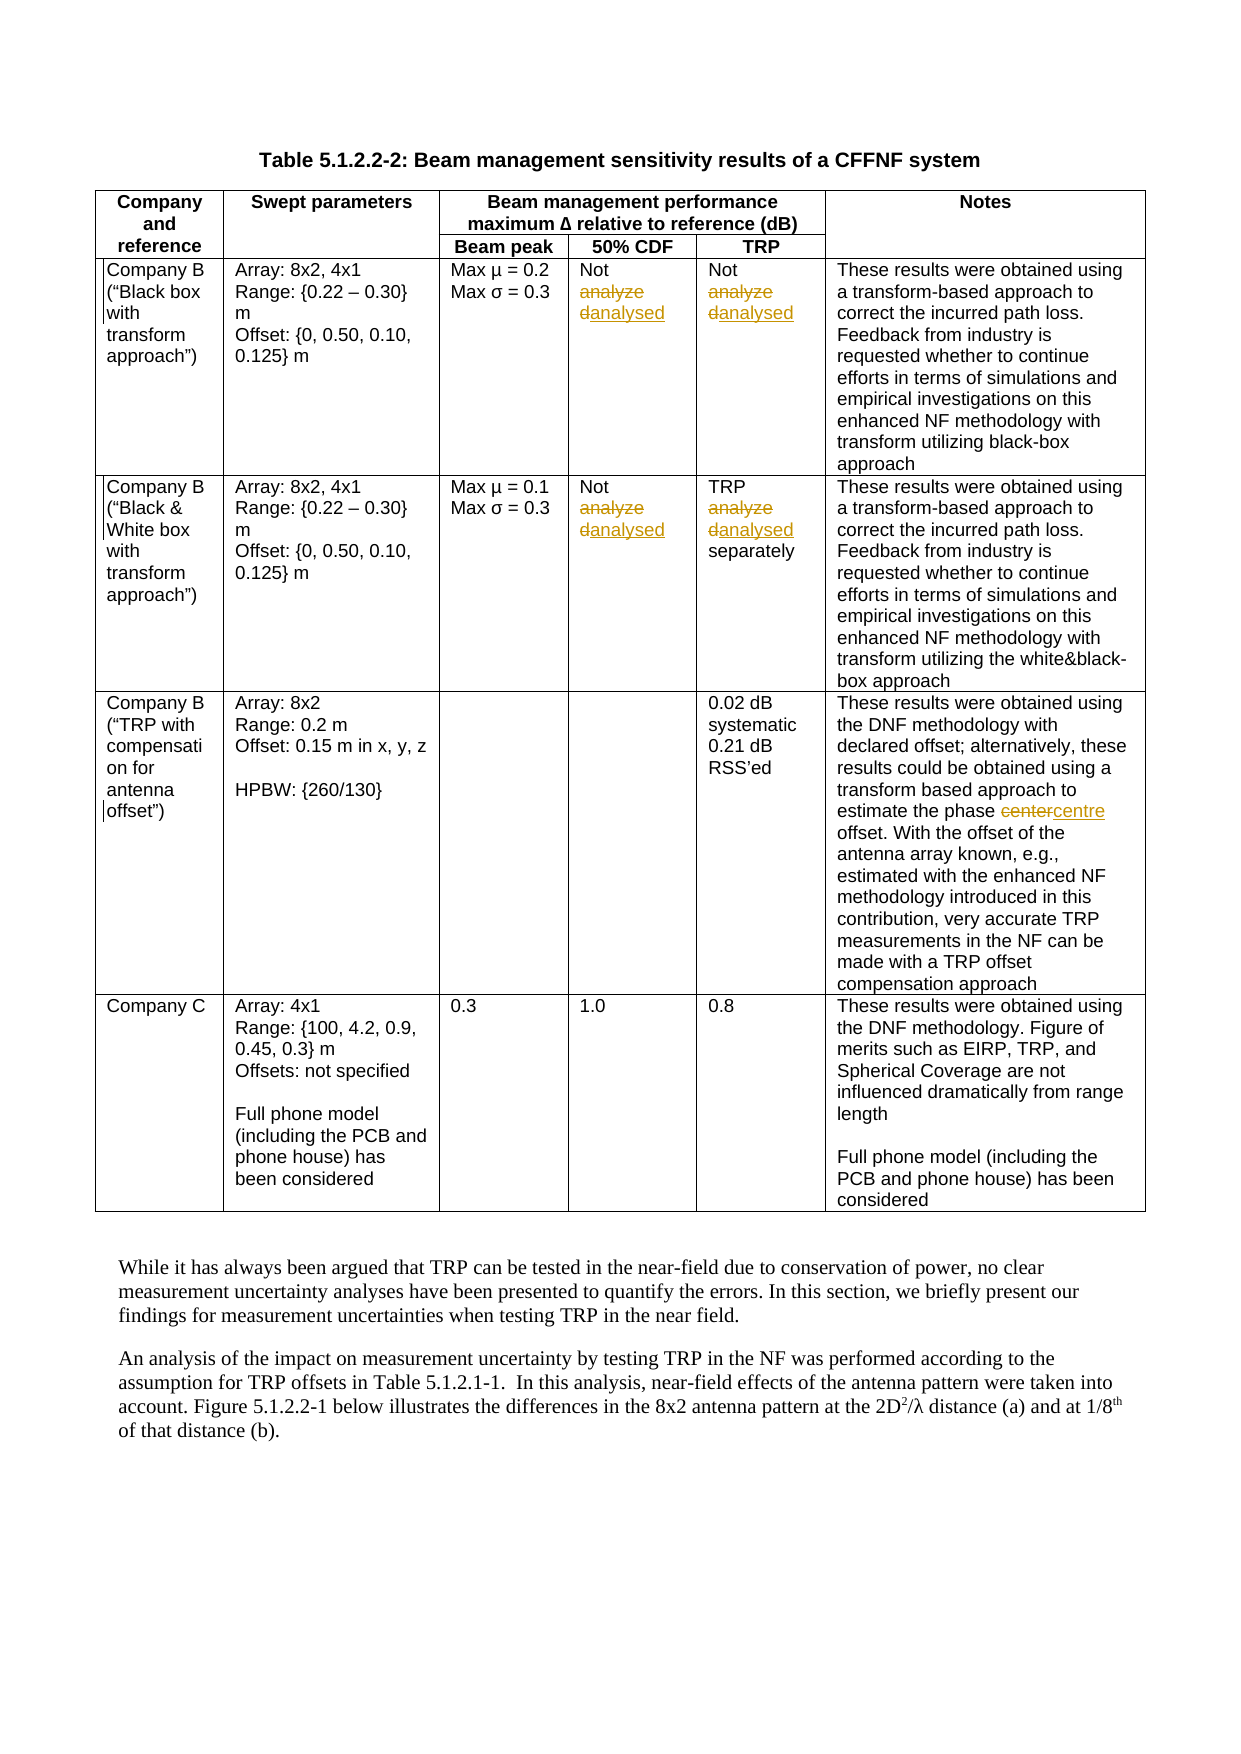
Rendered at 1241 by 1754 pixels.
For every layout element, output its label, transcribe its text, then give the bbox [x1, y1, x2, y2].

table_header Beam management performance maximum ∆ relative to reference (dB) [440, 191, 825, 234]
table_header Swept parameters [224, 191, 439, 258]
text While it has always been argued that TRP can be tested in the near-field due to conservation of power, no clear measurement uncertainty analyses have been presented to quantify the errors. In this section, we briefly present our findings for measurement uncertainties when testing TRP in the near field. [118, 1254, 1122, 1327]
text An analysis of the impact on measurement uncertainty by testing TRP in the NF was performed according to the assumption for TRP offsets in Table 5.1.2.1-1. In this analysis, near-field effects of the antenna pattern were taken into account. Figure 5.1.2.2-1 below illustrates the differences in the 8x2 antenna pattern at the 2D2/λ distance (a) and at 1/8th of that distance (b). [118, 1346, 1122, 1442]
table_header Notes [826, 191, 1145, 258]
table_cell Company B (“Black box with transform approach”) [96, 259, 223, 474]
table_cell These results were obtained using the DNF methodology. Figure of merits such as EIRP, TRP, and Spherical Coverage are not influenced dramatically from range length Full phone model (including the PCB and phone house) has been considered [826, 995, 1145, 1211]
table_cell Array: 8x2, 4x1 Range: {0.22 – 0.30} m Offset: {0, 0.50, 0.10, 0.125} m [224, 476, 439, 691]
table_cell Max µ = 0.2 Max σ = 0.3 [440, 259, 568, 474]
table_cell 0.02 dB systematic 0.21 dB RSS’ed [697, 692, 825, 994]
table_cell [569, 692, 696, 994]
table_cell Company B (“TRP with compensation for antenna offset”) [96, 692, 223, 994]
table_cell Not [697, 259, 825, 474]
table_cell Array: 8x2, 4x1 Range: {0.22 – 0.30} m Offset: {0, 0.50, 0.10, 0.125} m [224, 259, 439, 474]
table_cell Not [569, 476, 696, 691]
table_cell 50% CDF [569, 235, 696, 258]
table_cell These results were obtained using the DNF methodology with declared offset; alternatively, these results could be obtained using a transform based approach to estimate the phase offset. With the offset of the antenna array known, e.g., estimated with the enhanced NF methodology introduced in this contribution, very accurate TRP measurements in the NF can be made with a TRP offset compensation approach [826, 692, 1145, 994]
table_cell 0.8 [697, 995, 825, 1211]
table_cell Array: 4x1 Range: {100, 4.2, 0.9, 0.45, 0.3} m Offsets: not specified Full phone model (including the PCB and phone house) has been considered [224, 995, 439, 1211]
table_cell TRP separately [697, 476, 825, 691]
table_cell [440, 692, 568, 994]
table_cell TRP [697, 235, 825, 258]
table_header Company and reference [96, 191, 223, 258]
table_cell Company B (“Black & White box with transform approach”) [96, 476, 223, 691]
table_cell Max µ = 0.1 Max σ = 0.3 [440, 476, 568, 691]
table_cell 0.3 [440, 995, 568, 1211]
table_cell Array: 8x2 Range: 0.2 m Offset: 0.15 m in x, y, z HPBW: {260/130} [224, 692, 439, 994]
table_cell 1.0 [569, 995, 696, 1211]
table_cell These results were obtained using a transform-based approach to correct the incurred path loss. Feedback from industry is requested whether to continue efforts in terms of simulations and empirical investigations on this enhanced NF methodology with transform utilizing black-box approach [826, 259, 1145, 474]
table_cell These results were obtained using a transform-based approach to correct the incurred path loss. Feedback from industry is requested whether to continue efforts in terms of simulations and empirical investigations on this enhanced NF methodology with transform utilizing the white&black-box approach [826, 476, 1145, 691]
table_cell Beam peak [440, 235, 568, 258]
text Table 5.1.2.2-2: Beam management sensitivity results of a CFFNF system [118, 147, 1122, 171]
table_cell Company C [96, 995, 223, 1211]
table_cell Not [569, 259, 696, 474]
